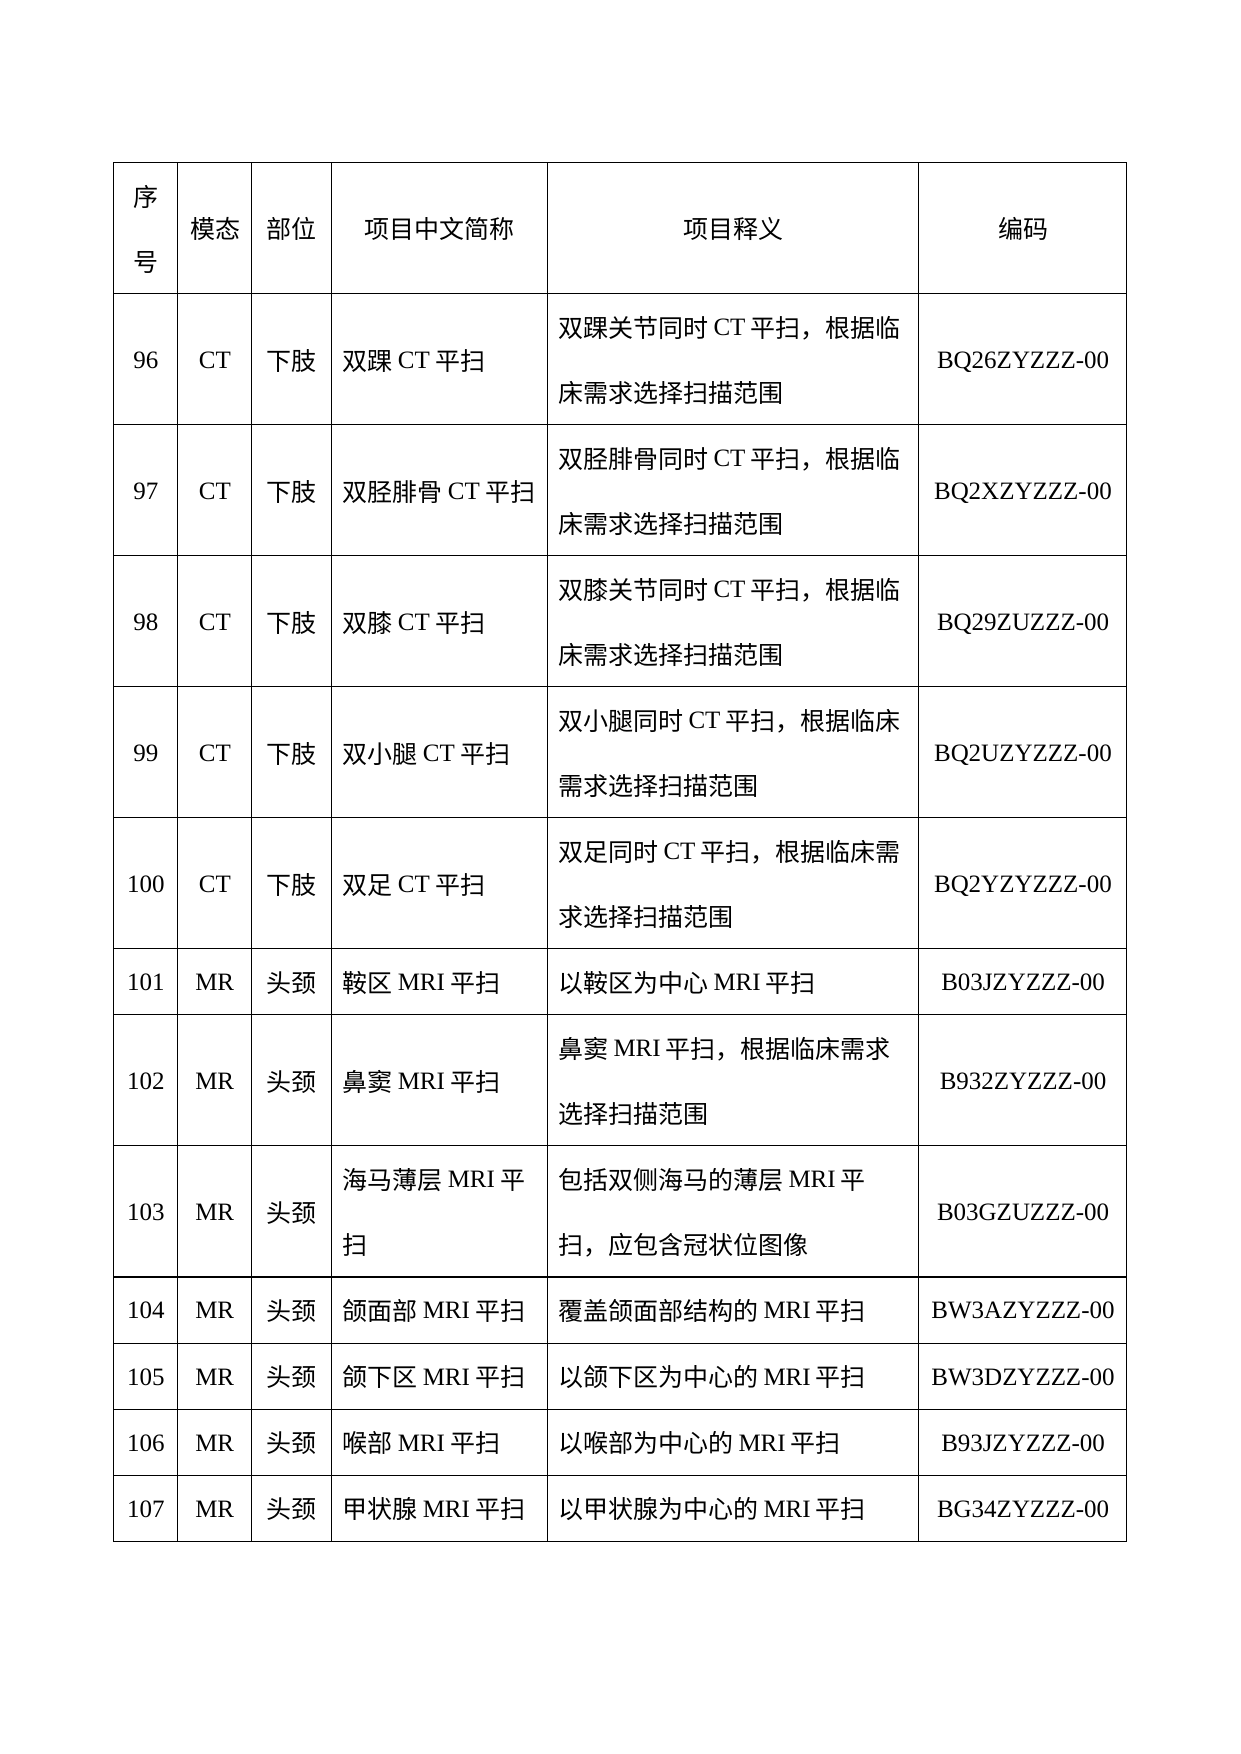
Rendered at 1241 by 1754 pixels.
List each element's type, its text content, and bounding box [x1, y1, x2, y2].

table_cell B03GZUZZZ-00 [919, 1146, 1126, 1276]
table_cell 头颈 [252, 1146, 331, 1276]
table_cell BQ2YZYZZZ-00 [919, 818, 1126, 948]
table_cell B93JZYZZZ-00 [919, 1410, 1126, 1474]
table_cell 覆盖颌面部结构的MRI平扫 [548, 1278, 918, 1342]
table_cell 双足同时CT平扫，根据临床需求选择扫描范围 [548, 818, 918, 948]
table_cell CT [178, 294, 251, 424]
table_cell 头颈 [252, 1344, 331, 1408]
table_cell 下肢 [252, 687, 331, 817]
table_cell 头颈 [252, 949, 331, 1014]
table_cell 99 [114, 687, 177, 817]
table_cell CT [178, 425, 251, 555]
table_cell 下肢 [252, 818, 331, 948]
table_cell 双足CT平扫 [332, 818, 547, 948]
table_cell 双胫腓骨同时CT平扫，根据临床需求选择扫描范围 [548, 425, 918, 555]
table_cell 以喉部为中心的MRI平扫 [548, 1410, 918, 1474]
table_header 项目中文简称 [332, 163, 547, 293]
table_cell 103 [114, 1146, 177, 1276]
table_cell 96 [114, 294, 177, 424]
table_cell CT [178, 687, 251, 817]
table_cell 颌下区MRI平扫 [332, 1344, 547, 1408]
table_cell BQ29ZUZZZ-00 [919, 556, 1126, 686]
table_cell MR [178, 949, 251, 1014]
table_cell 头颈 [252, 1015, 331, 1145]
table_cell 头颈 [252, 1476, 331, 1541]
table_cell CT [178, 556, 251, 686]
table_cell 105 [114, 1344, 177, 1408]
table_cell CT [178, 818, 251, 948]
table_cell 双膝关节同时CT平扫，根据临床需求选择扫描范围 [548, 556, 918, 686]
table_cell B932ZYZZZ-00 [919, 1015, 1126, 1145]
table_header 项目释义 [548, 163, 918, 293]
table_cell 头颈 [252, 1278, 331, 1342]
table_cell 鼻窦MRI平扫 [332, 1015, 547, 1145]
table_header 模态 [178, 163, 251, 293]
table_cell 包括双侧海马的薄层MRI平扫，应包含冠状位图像 [548, 1146, 918, 1276]
table_cell 下肢 [252, 556, 331, 686]
table_cell 双小腿同时CT平扫，根据临床需求选择扫描范围 [548, 687, 918, 817]
table_cell 甲状腺MRI平扫 [332, 1476, 547, 1541]
table_cell 101 [114, 949, 177, 1014]
table_cell BQ2UZYZZZ-00 [919, 687, 1126, 817]
table_cell MR [178, 1410, 251, 1474]
table_cell MR [178, 1476, 251, 1541]
table_cell 双小腿CT平扫 [332, 687, 547, 817]
table_cell BW3AZYZZZ-00 [919, 1278, 1126, 1342]
table_cell 双踝关节同时CT平扫，根据临床需求选择扫描范围 [548, 294, 918, 424]
table_header 编码 [919, 163, 1126, 293]
table_cell 双踝CT平扫 [332, 294, 547, 424]
table_header 部位 [252, 163, 331, 293]
table_cell 头颈 [252, 1410, 331, 1474]
table_cell 海马薄层MRI平扫 [332, 1146, 547, 1276]
table_header 序号 [114, 163, 177, 293]
table_cell MR [178, 1146, 251, 1276]
table_cell MR [178, 1015, 251, 1145]
table_cell 双膝CT平扫 [332, 556, 547, 686]
table_cell 98 [114, 556, 177, 686]
table_cell B03JZYZZZ-00 [919, 949, 1126, 1014]
table_cell BQ2XZYZZZ-00 [919, 425, 1126, 555]
table_cell 以甲状腺为中心的MRI平扫 [548, 1476, 918, 1541]
table_cell BW3DZYZZZ-00 [919, 1344, 1126, 1408]
table_cell 鞍区MRI平扫 [332, 949, 547, 1014]
table_cell 106 [114, 1410, 177, 1474]
table_cell 颌面部MRI平扫 [332, 1278, 547, 1342]
table_cell 双胫腓骨CT平扫 [332, 425, 547, 555]
table_cell 107 [114, 1476, 177, 1541]
table_cell 102 [114, 1015, 177, 1145]
table_cell MR [178, 1278, 251, 1342]
table_cell BQ26ZYZZZ-00 [919, 294, 1126, 424]
table_cell 以颌下区为中心的MRI平扫 [548, 1344, 918, 1408]
table_cell 喉部MRI平扫 [332, 1410, 547, 1474]
table_cell 104 [114, 1278, 177, 1342]
table_cell MR [178, 1344, 251, 1408]
table_cell 下肢 [252, 294, 331, 424]
table_cell 97 [114, 425, 177, 555]
table_cell 以鞍区为中心MRI平扫 [548, 949, 918, 1014]
table_cell 100 [114, 818, 177, 948]
table_cell BG34ZYZZZ-00 [919, 1476, 1126, 1541]
table_cell 下肢 [252, 425, 331, 555]
table_cell 鼻窦MRI平扫，根据临床需求选择扫描范围 [548, 1015, 918, 1145]
